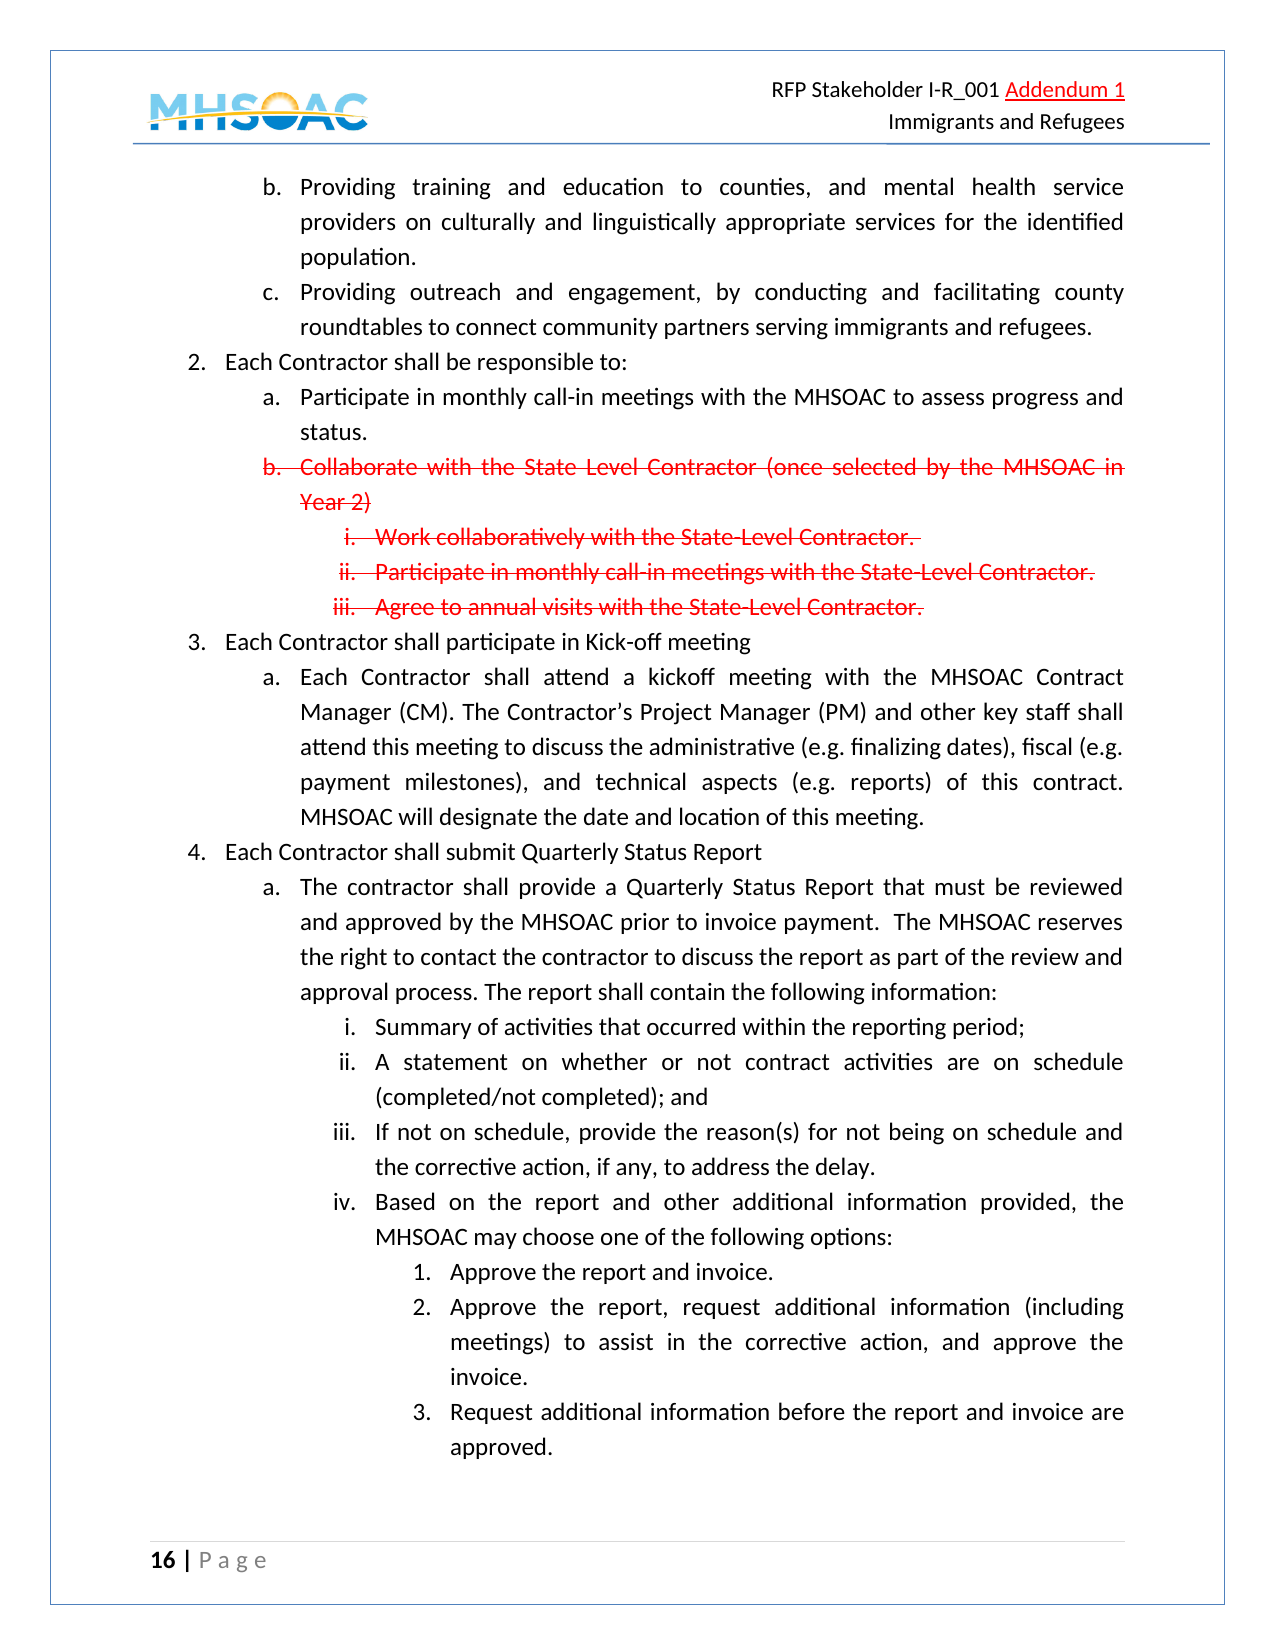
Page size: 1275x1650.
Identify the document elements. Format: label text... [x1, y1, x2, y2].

list Participate in monthly call-in meetings with the State-Level Contractor. [356, 556, 1125, 587]
list Agree to annual visits with the State-Level Contractor. [356, 591, 1125, 622]
list Providing training and education to counties, and mental health service providers on culturally and linguistically appropriate services for the identified population. [262, 171, 1125, 272]
list Participate in monthly call-in meetings with the MHSOAC to assess progress and status. [262, 381, 1125, 447]
list The contractor shall provide a Quarterly Status Report that must be reviewed and approved by the MHSOAC prior to invoice payment. The MHSOAC reserves the right to contact the contractor to discuss the report as part of the review and approval process. The report shall contain the following information: [262, 871, 1125, 1007]
list Each Contractor shall attend a kickoff meeting with the MHSOAC Contract Manager (CM). The Contractor’s Project Manager (PM) and other key staff shall attend this meeting to discuss the administrative (e.g. finalizing dates), fiscal (e.g. payment milestones), and technical aspects (e.g. reports) of this contract. MHSOAC will designate the date and location of this meeting. [262, 661, 1125, 832]
list Each Contractor shall be responsible to: [187, 346, 1125, 377]
list Approve the report and invoice. [412, 1256, 1125, 1287]
list A statement on whether or not contract activities are on schedule (completed/not completed); and [356, 1046, 1125, 1112]
list Providing outreach and engagement, by conducting and facilitating county roundtables to connect community partners serving immigrants and refugees. [262, 276, 1125, 342]
list Request additional information before the report and invoice are approved. [412, 1396, 1125, 1462]
list Each Contractor shall participate in Kick-off meeting [187, 626, 1125, 657]
list Work collaboratively with the State-Level Contractor. [356, 521, 1125, 552]
list Each Contractor shall submit Quarterly Status Report [187, 836, 1125, 867]
list Collaborate with the State Level Contractor (once selected by the MHSOAC in Year 2) [262, 451, 1125, 468]
list Collaborate with the State Level Contractor (once selected by the MHSOAC in Year 2) [262, 469, 1125, 517]
list Approve the report, request additional information (including meetings) to assist in the corrective action, and approve the invoice. [412, 1291, 1125, 1392]
list Based on the report and other additional information provided, the MHSOAC may choose one of the following options: [356, 1186, 1125, 1252]
picture [99, 85, 417, 138]
list Summary of activities that occurred within the reporting period; [356, 1011, 1125, 1042]
list If not on schedule, provide the reason(s) for not being on schedule and the corrective action, if any, to address the delay. [356, 1116, 1125, 1182]
